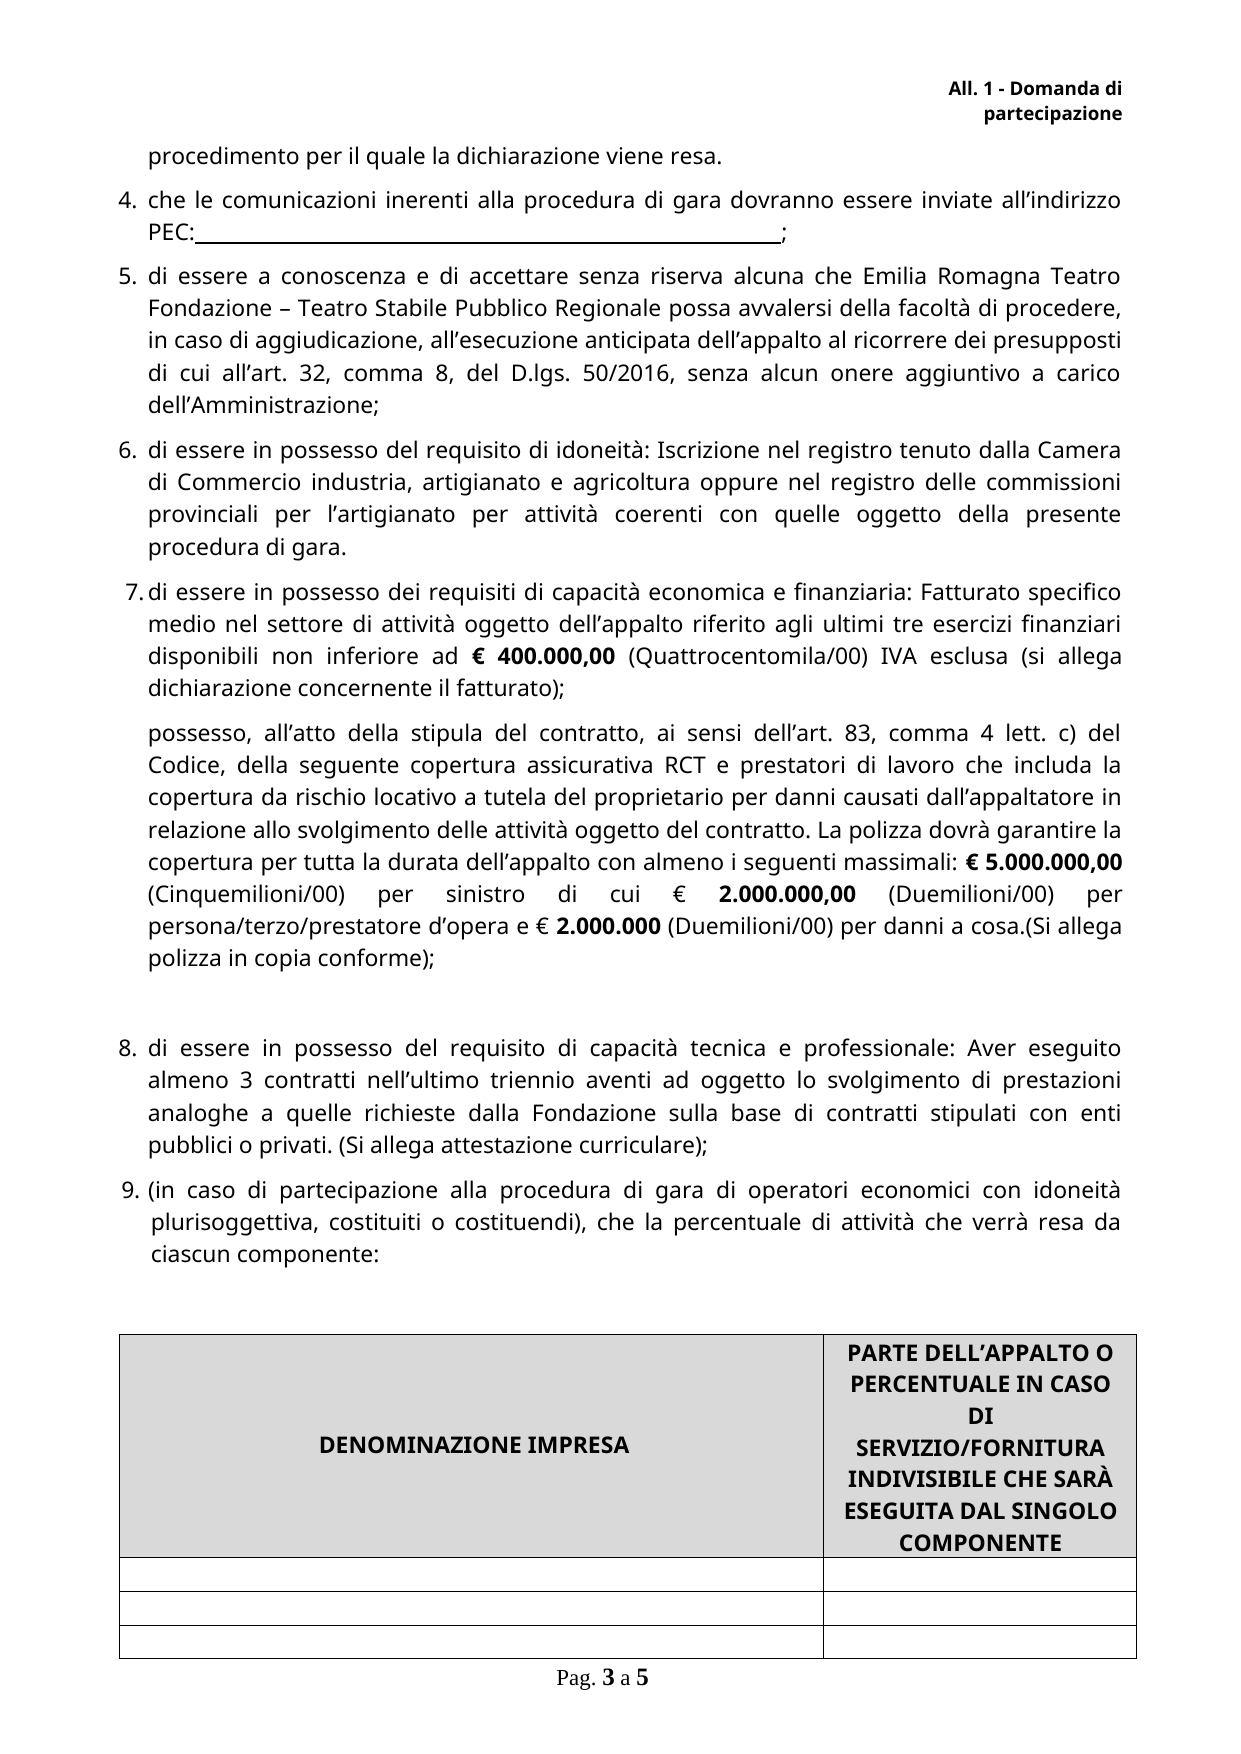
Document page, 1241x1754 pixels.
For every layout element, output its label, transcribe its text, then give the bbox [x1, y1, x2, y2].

list di essere a conoscenza e di accettare senza riserva alcuna che Emilia Romagna Teatro Fondazione – Teatro Stabile Pubblico Regionale possa avvalersi della facoltà di procedere, in caso di aggiudicazione, all’esecuzione anticipata dell’appalto al ricorrere dei presupposti di cui all’art. 32, comma 8, del D.lgs. 50/2016, senza alcun onere aggiuntivo a carico dell’Amministrazione; [118, 260, 1123, 420]
list di essere in possesso del requisito di idoneità: Iscrizione nel registro tenuto dalla Camera di Commercio industria, artigianato e agricoltura oppure nel registro delle commissioni provinciali per l’artigianato per attività coerenti con quelle oggetto della presente procedura di gara. [118, 434, 1123, 562]
list di essere in possesso del requisito di capacità tecnica e professionale: Aver eseguito almeno 3 contratti nell’ultimo triennio aventi ad oggetto lo svolgimento di prestazioni analoghe a quelle richieste dalla Fondazione sulla base di contratti stipulati con enti pubblici o privati. (Si allega attestazione curriculare); [118, 1032, 1123, 1160]
list che le comunicazioni inerenti alla procedura di gara dovranno essere inviate all’indirizzo PEC: ; [118, 184, 1122, 247]
table_cell [824, 1558, 1136, 1591]
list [118, 139, 1122, 171]
table_cell [120, 1558, 823, 1591]
table_cell [120, 1626, 823, 1658]
table_cell [120, 1592, 823, 1625]
list (in caso di partecipazione alla procedura di gara di operatori economici con idoneità plurisoggettiva, costituiti o costituendi), che la percentuale di attività che verrà resa da ciascun componente: [121, 1174, 1123, 1269]
list di essere in possesso dei requisiti di capacità economica e finanziaria: Fatturato specifico medio nel settore di attività oggetto dell’appalto riferito agli ultimi tre esercizi finanziari disponibili non inferiore ad € 400.000,00 (Quattrocentomila/00) IVA esclusa (si allega dichiarazione concernente il fatturato); [125, 575, 1123, 703]
table_header PARTE DELL’APPALTO O PERCENTUALE IN CASO DI SERVIZIO/FORNITURA INDIVISIBILE CHE SARÀ ESEGUITA DAL SINGOLO COMPONENTE [824, 1335, 1136, 1557]
table_header DENOMINAZIONE IMPRESA [120, 1335, 823, 1557]
table_cell [824, 1592, 1136, 1625]
list possesso, all’atto della stipula del contratto, ai sensi dell’art. 83, comma 4 lett. c) del Codice, della seguente copertura assicurativa RCT e prestatori di lavoro che includa la copertura da rischio locativo a tutela del proprietario per danni causati dall’appaltatore in relazione allo svolgimento delle attività oggetto del contratto. La polizza dovrà garantire la copertura per tutta la durata dell’appalto con almeno i seguenti massimali: € 5.000.000,00 (Cinquemilioni/00) per sinistro di cui € 2.000.000,00 (Duemilioni/00) per persona/terzo/prestatore d’opera e € 2.000.000 (Duemilioni/00) per danni a cosa.(Si allega polizza in copia conforme); [148, 717, 1123, 973]
table_cell [824, 1626, 1136, 1658]
